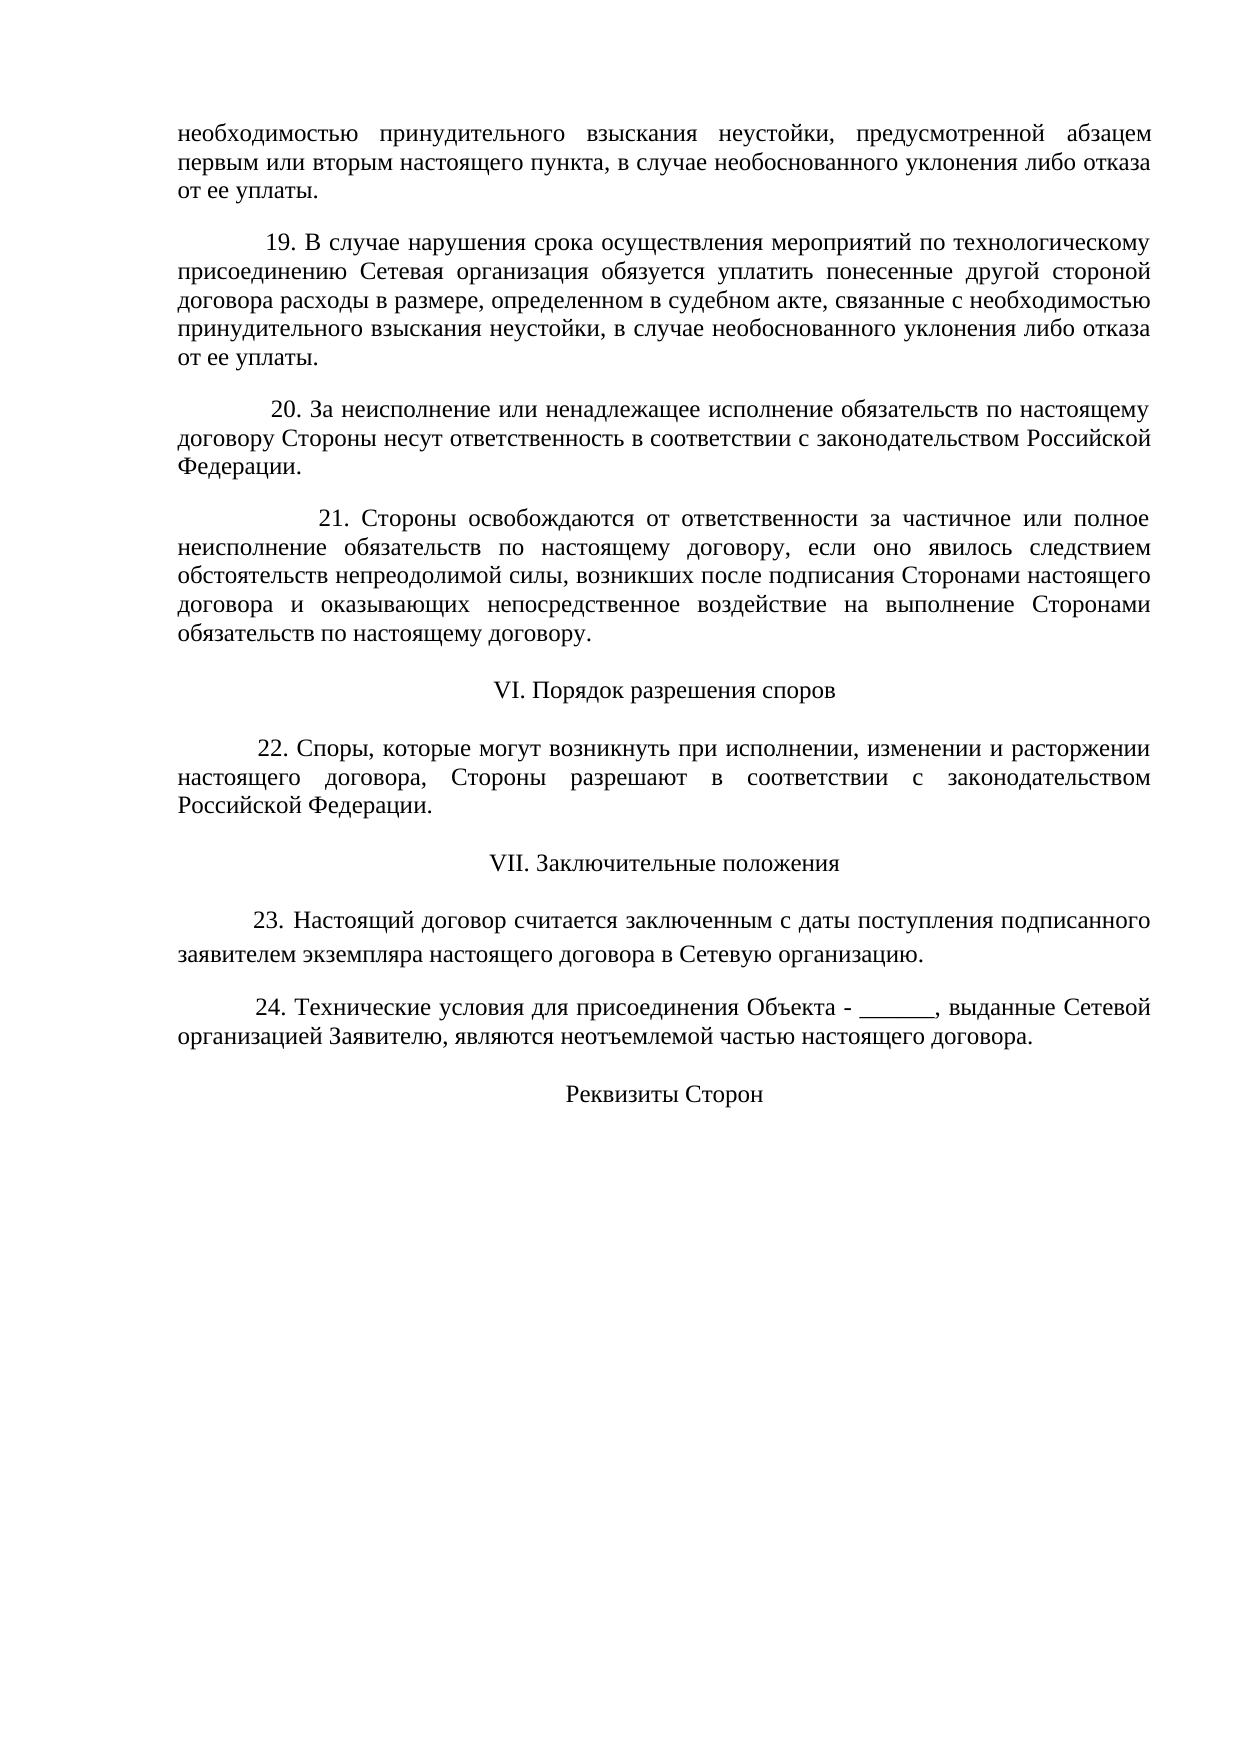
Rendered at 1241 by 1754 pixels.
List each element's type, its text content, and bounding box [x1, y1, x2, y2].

text VII. Заключительные положения [177, 848, 1152, 877]
text 21. Стороны освобождаются от ответственности за частичное или полное неисполнение обязательств по настоящему договору, если оно явилось следствием обстоятельств непреодолимой силы, возникших после подписания Сторонами настоящего договора и оказывающих непосредственное воздействие на выполнение Сторонами обязательств по настоящему договору. [177, 503, 1152, 647]
text 20. За неисполнение или ненадлежащее исполнение обязательств по настоящему договору Стороны несут ответственность в соответствии с законодательством Российской Федерации. [177, 394, 1152, 480]
text VI. Порядок разрешения споров [177, 676, 1152, 704]
text 23. Настоящий договор считается заключенным с даты поступления подписанного заявителем экземпляра настоящего договора в Сетевую организацию. [177, 906, 1152, 967]
text 19. В случае нарушения срока осуществления мероприятий по технологическому присоединению Сетевая организация обязуется уплатить понесенные другой стороной договора расходы в размере, определенном в судебном акте, связанные с необходимостью принудительного взыскания неустойки, в случае необоснованного уклонения либо отказа от ее уплаты. [177, 227, 1152, 371]
text 22. Споры, которые могут возникнуть при исполнении, изменении и расторжении настоящего договора, Стороны разрешают в соответствии с законодательством Российской Федерации. [177, 733, 1152, 819]
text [177, 118, 1152, 204]
text 24. Технические условия для присоединения Объекта - ______, выданные Сетевой организацией Заявителю, являются неотъемлемой частью настоящего договора. [177, 992, 1152, 1050]
text Реквизиты Сторон [177, 1079, 1152, 1107]
